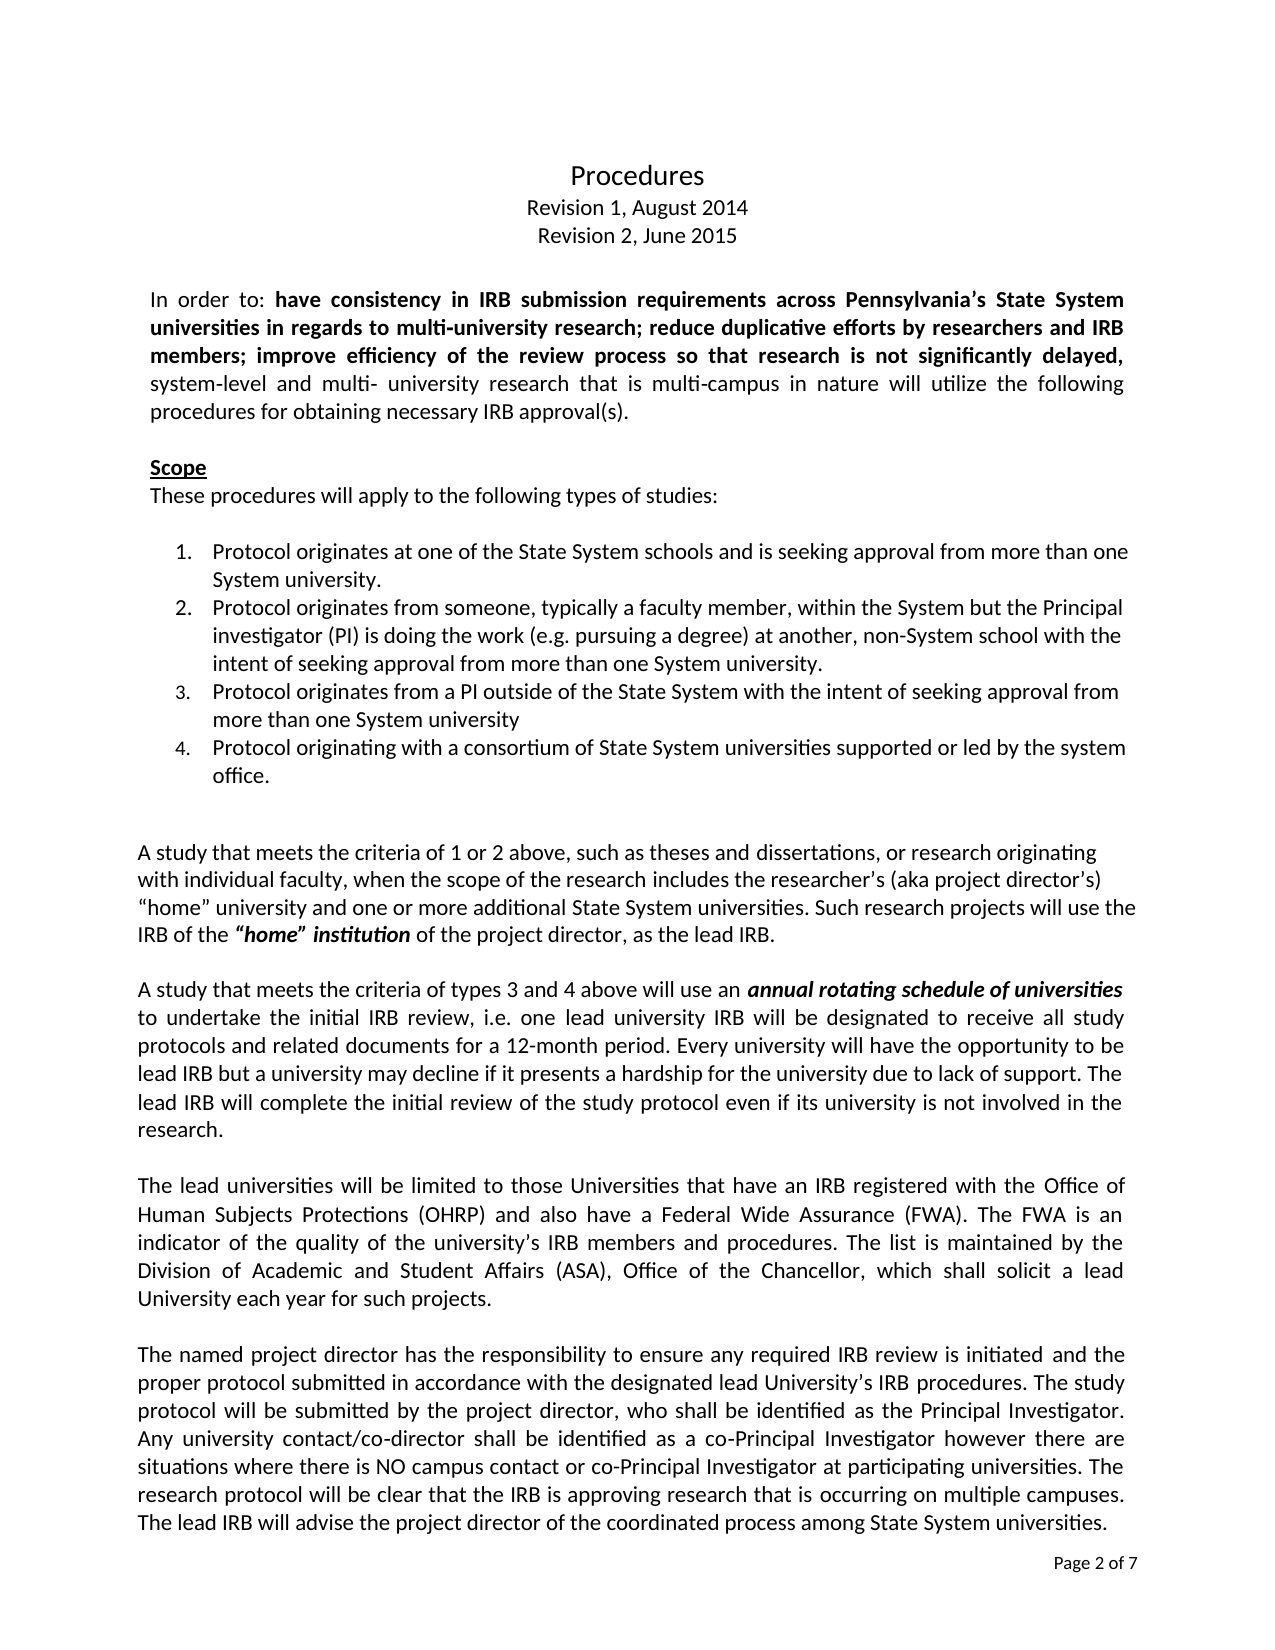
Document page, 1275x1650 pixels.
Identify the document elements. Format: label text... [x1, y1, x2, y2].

list Protocol originates from someone, typically a faculty member, within the System but the Principal investigator (PI) is doing the work (e.g. pursuing a degree) at another, non-System school with the intent of seeking approval from more than one System university. [175, 593, 1137, 677]
text Scope [150, 453, 1125, 481]
text The named project director has the responsibility to ensure any required IRB review is initiated and the proper protocol submitted in accordance with the designated lead University’s IRB procedures. The study protocol will be submitted by the project director, who shall be identified as the Principal Investigator. Any university contact/co‐director shall be identified as a co‐Principal Investigator however there are situations where there is NO campus contact or co-Principal Investigator at participating universities. The research protocol will be clear that the IRB is approving research that is occurring on multiple campuses. The lead IRB will advise the project director of the coordinated process among State System universities. [137, 1340, 1125, 1536]
list Protocol originating with a consortium of State System universities supported or led by the system office. [175, 733, 1137, 789]
text These procedures will apply to the following types of studies: [150, 481, 1125, 509]
text A study that meets the criteria of 1 or 2 above, such as theses and dissertations, or research originating with individual faculty, when the scope of the research includes the researcher’s (aka project director’s) “home” university and one or more additional State System universities. Such research projects will use the IRB of the “home” institution of the project director, as the lead IRB. [137, 839, 1137, 947]
subtitle Revision 2, June 2015 [137, 221, 1137, 249]
subtitle Revision 1, August 2014 [137, 193, 1137, 221]
text In order to: have consistency in IRB submission requirements across Pennsylvania’s State System universities in regards to multi‐university research; reduce duplicative efforts by researchers and IRB members; improve efficiency of the review process so that research is not significantly delayed, system‐level and multi‐ university research that is multi‐campus in nature will utilize the following procedures for obtaining necessary IRB approval(s). [150, 285, 1125, 425]
subtitle Procedures [137, 157, 1137, 192]
list Protocol originates at one of the State System schools and is seeking approval from more than one System university. [175, 537, 1137, 593]
list Protocol originates from a PI outside of the State System with the intent of seeking approval from more than one System university [175, 677, 1137, 733]
text A study that meets the criteria of types 3 and 4 above will use an annual rotating schedule of universities to undertake the initial IRB review, i.e. one lead university IRB will be designated to receive all study protocols and related documents for a 12-month period. Every university will have the opportunity to be lead IRB but a university may decline if it presents a hardship for the university due to lack of support. The lead IRB will complete the initial review of the study protocol even if its university is not involved in the research. [137, 976, 1125, 1144]
text The lead universities will be limited to those Universities that have an IRB registered with the Office of Human Subjects Protections (OHRP) and also have a Federal Wide Assurance (FWA). The FWA is an indicator of the quality of the university’s IRB members and procedures. The list is maintained by the Division of Academic and Student Affairs (ASA), Office of the Chancellor, which shall solicit a lead University each year for such projects. [137, 1172, 1125, 1312]
